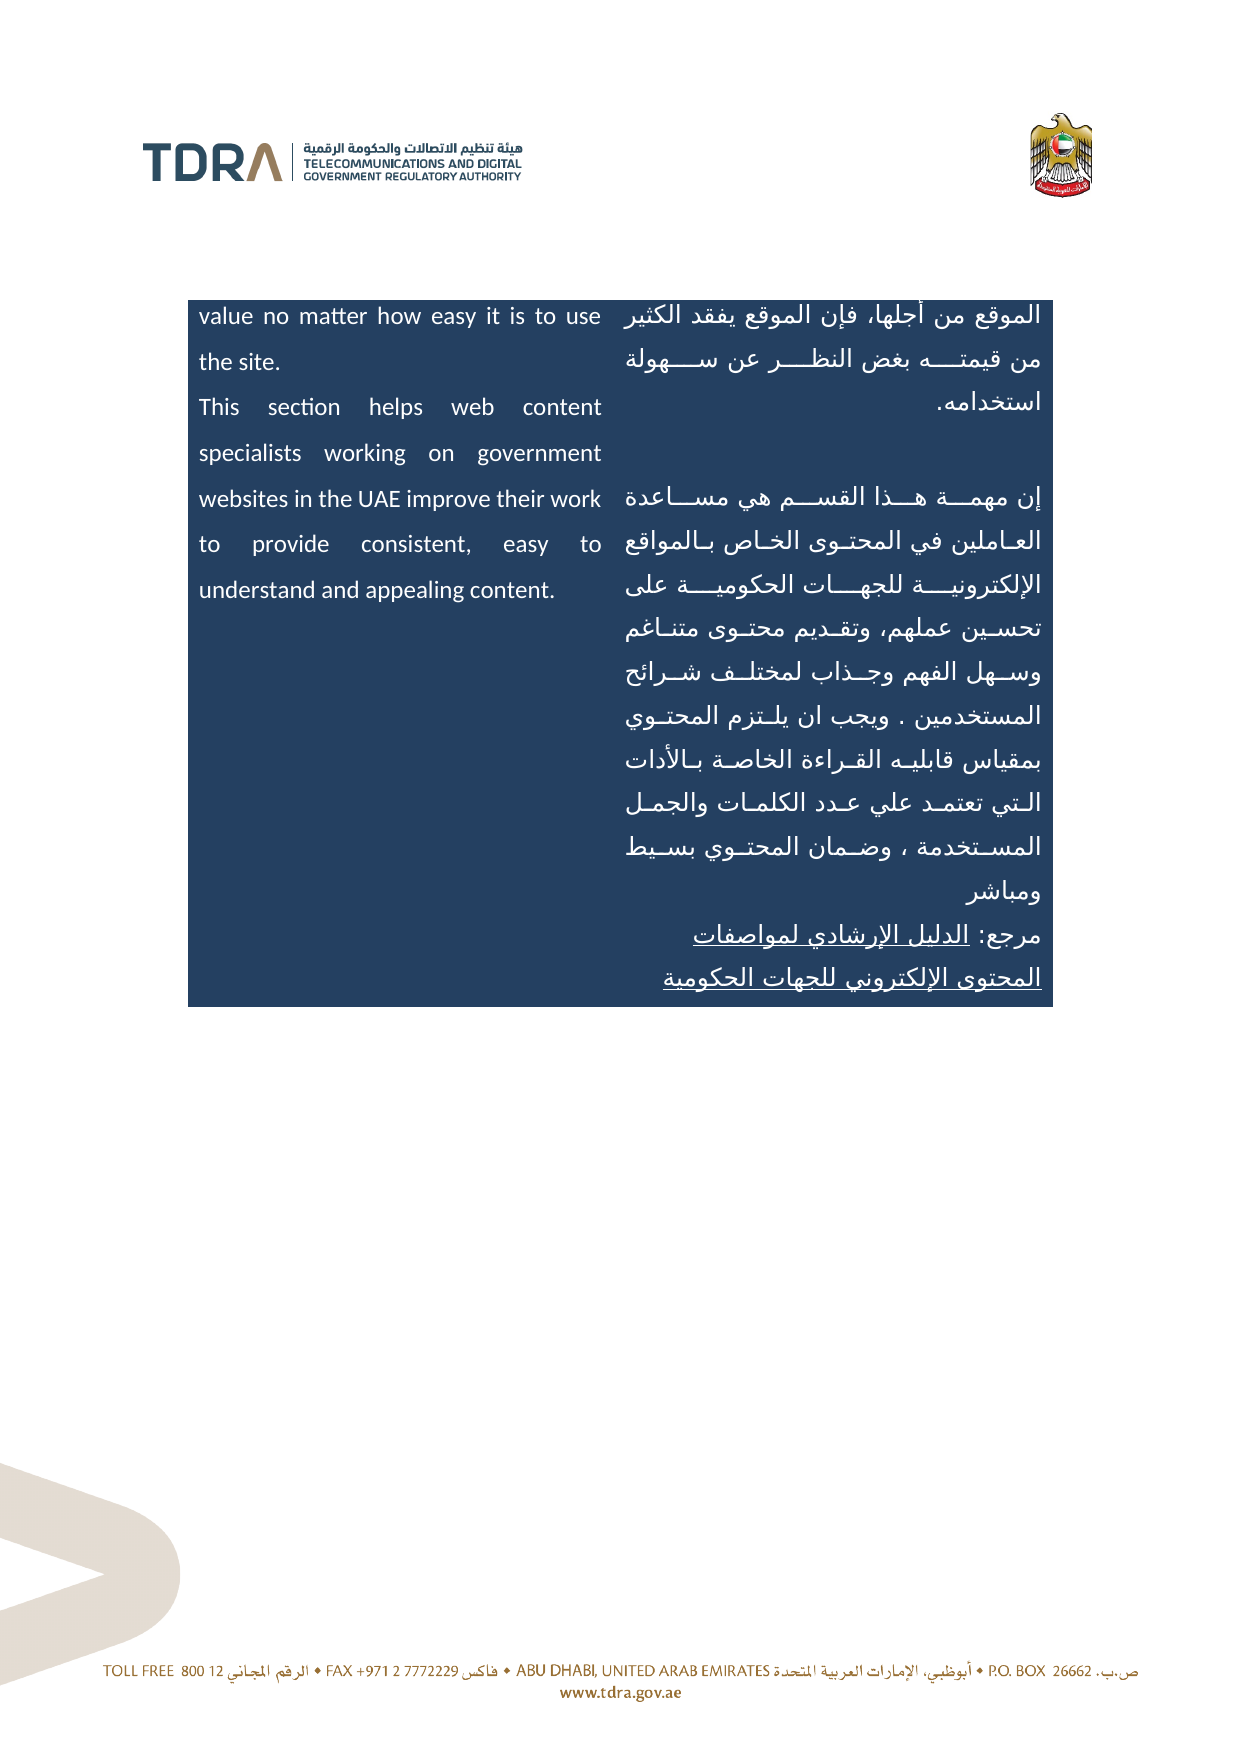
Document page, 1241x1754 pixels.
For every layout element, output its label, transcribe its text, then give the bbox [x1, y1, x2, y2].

picture [135, 135, 526, 188]
picture [1029, 111, 1092, 196]
picture [0, 1364, 1191, 1754]
